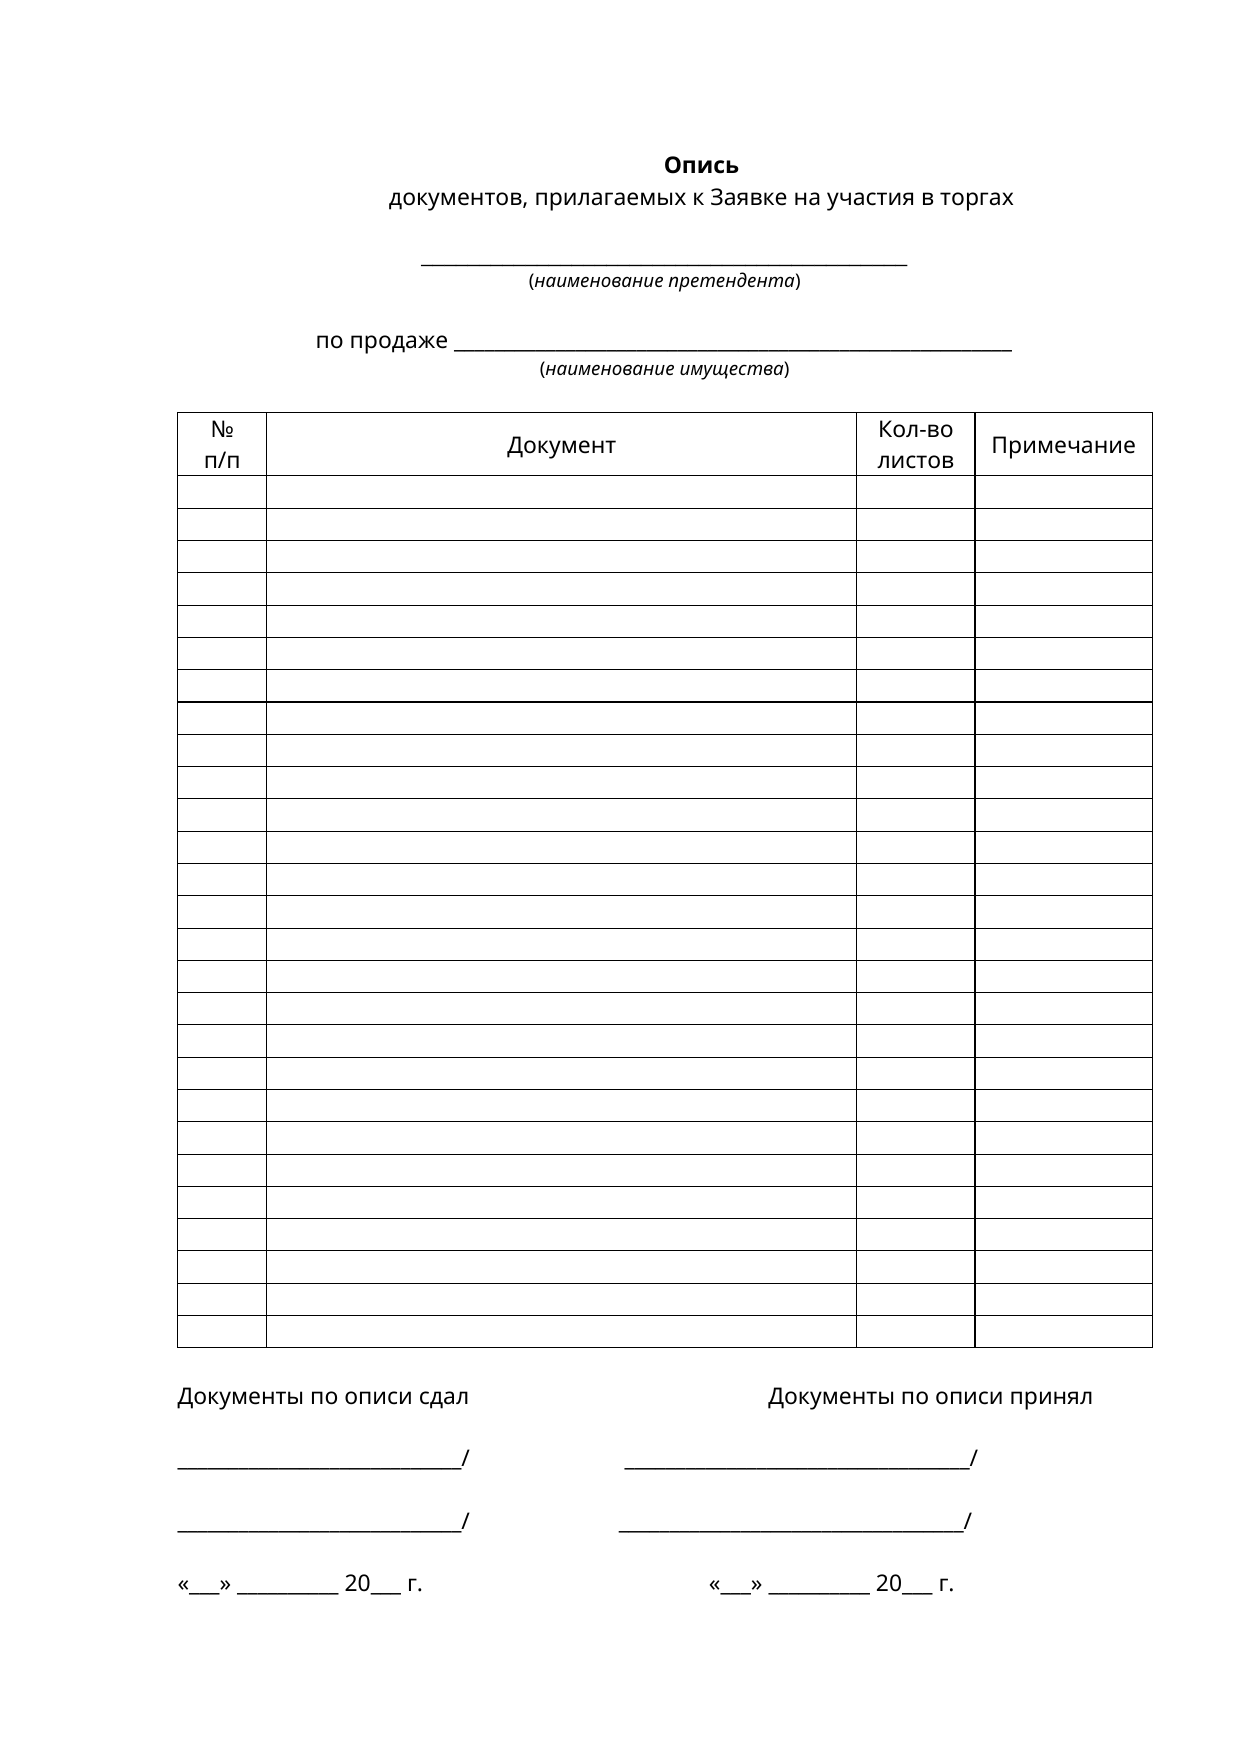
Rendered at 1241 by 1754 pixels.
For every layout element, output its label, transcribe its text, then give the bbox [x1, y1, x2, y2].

table_cell [976, 832, 1152, 863]
table_cell [976, 573, 1152, 604]
table_cell [857, 896, 974, 927]
table_cell [267, 832, 856, 863]
table_cell [976, 1219, 1152, 1250]
table_cell [976, 961, 1152, 992]
table_header Документ [267, 413, 856, 475]
table_header № п/п [178, 413, 266, 475]
table_cell [976, 1316, 1152, 1347]
table_cell [857, 929, 974, 960]
table_cell [267, 573, 856, 604]
table_cell [976, 476, 1152, 508]
table_cell [267, 993, 856, 1024]
table_cell [976, 1058, 1152, 1089]
table_cell [857, 573, 974, 604]
text ____________________________/ __________________________________/ [177, 1442, 1152, 1473]
text «___» __________ 20___ г. «___» __________ 20___ г. [177, 1567, 1152, 1598]
table_cell [857, 1058, 974, 1089]
table_cell [267, 1090, 856, 1121]
table_cell [857, 1251, 974, 1283]
table_cell [857, 606, 974, 637]
table_cell [267, 638, 856, 669]
text Документы по описи сдал Документы по описи принял [177, 1379, 1152, 1411]
table_cell [976, 1187, 1152, 1218]
table_cell [178, 638, 266, 669]
table_cell [178, 573, 266, 604]
table_cell [976, 541, 1152, 572]
table_cell [976, 606, 1152, 637]
table_cell [267, 864, 856, 895]
table_cell [267, 1316, 856, 1347]
table_cell [178, 832, 266, 863]
table_cell [267, 703, 856, 734]
table_cell [178, 1251, 266, 1283]
table_cell [178, 1284, 266, 1315]
table_cell [267, 1251, 856, 1283]
table_cell [857, 993, 974, 1024]
table_cell [267, 929, 856, 960]
table_cell [976, 993, 1152, 1024]
table_cell [267, 735, 856, 766]
table_cell [976, 1025, 1152, 1057]
table_cell [178, 1187, 266, 1218]
table_cell [267, 476, 856, 508]
table_cell [857, 735, 974, 766]
table_cell [178, 703, 266, 734]
text Опись [177, 149, 1152, 181]
table_cell [857, 767, 974, 798]
table_cell [976, 799, 1152, 831]
table_cell [267, 1219, 856, 1250]
table_cell [178, 1025, 266, 1057]
table_cell [267, 767, 856, 798]
table_cell [857, 1316, 974, 1347]
table_cell [857, 799, 974, 831]
table_cell [178, 929, 266, 960]
table_cell [178, 961, 266, 992]
table_cell [857, 832, 974, 863]
table_header Кол-во листов [857, 413, 974, 475]
table_cell [976, 767, 1152, 798]
text (наименование претендента) [177, 267, 1152, 293]
table_cell [976, 703, 1152, 734]
table_cell [976, 1251, 1152, 1283]
table_cell [267, 961, 856, 992]
table_cell [976, 1284, 1152, 1315]
table_header Примечание [976, 413, 1152, 475]
text по продаже _______________________________________________________ [177, 324, 1152, 355]
table_cell [178, 476, 266, 508]
table_cell [178, 606, 266, 637]
table_cell [178, 767, 266, 798]
table_cell [857, 864, 974, 895]
table_cell [976, 735, 1152, 766]
table_cell [267, 670, 856, 701]
table_cell [976, 1090, 1152, 1121]
table_cell [178, 864, 266, 895]
table_cell [857, 1122, 974, 1153]
table_cell [857, 670, 974, 701]
table_cell [178, 993, 266, 1024]
table_cell [857, 541, 974, 572]
table_cell [976, 1122, 1152, 1153]
table_cell [857, 703, 974, 734]
table_cell [178, 509, 266, 540]
table_cell [178, 1316, 266, 1347]
table_cell [178, 1058, 266, 1089]
table_cell [976, 896, 1152, 927]
table_cell [857, 1284, 974, 1315]
table_cell [178, 1090, 266, 1121]
table_cell [178, 799, 266, 831]
table_cell [267, 896, 856, 927]
table_cell [267, 1284, 856, 1315]
table_cell [178, 541, 266, 572]
table_cell [857, 1219, 974, 1250]
table_cell [857, 1155, 974, 1186]
table_cell [178, 1122, 266, 1153]
table_cell [857, 1187, 974, 1218]
table_cell [976, 509, 1152, 540]
table_cell [267, 1058, 856, 1089]
table_cell [976, 929, 1152, 960]
table_cell [267, 541, 856, 572]
table_cell [267, 799, 856, 831]
table_cell [976, 638, 1152, 669]
table_cell [976, 670, 1152, 701]
table_cell [267, 1155, 856, 1186]
text (наименование имущества) [177, 355, 1152, 381]
table_cell [267, 1122, 856, 1153]
table_cell [857, 509, 974, 540]
table_cell [857, 476, 974, 508]
table_cell [857, 1025, 974, 1057]
table_cell [178, 1155, 266, 1186]
text документов, прилагаемых к Заявке на участия в торгах [177, 181, 1152, 212]
table_cell [178, 670, 266, 701]
table_cell [267, 509, 856, 540]
table_cell [857, 1090, 974, 1121]
table_cell [976, 864, 1152, 895]
text ____________________________/ __________________________________/ [177, 1504, 1152, 1536]
table_cell [178, 1219, 266, 1250]
table_cell [178, 735, 266, 766]
table_cell [267, 1025, 856, 1057]
table_cell [267, 1187, 856, 1218]
table_cell [857, 638, 974, 669]
table_cell [976, 1155, 1152, 1186]
table_cell [857, 961, 974, 992]
text __________________________________________ [177, 243, 1152, 267]
table_cell [178, 896, 266, 927]
table_cell [267, 606, 856, 637]
